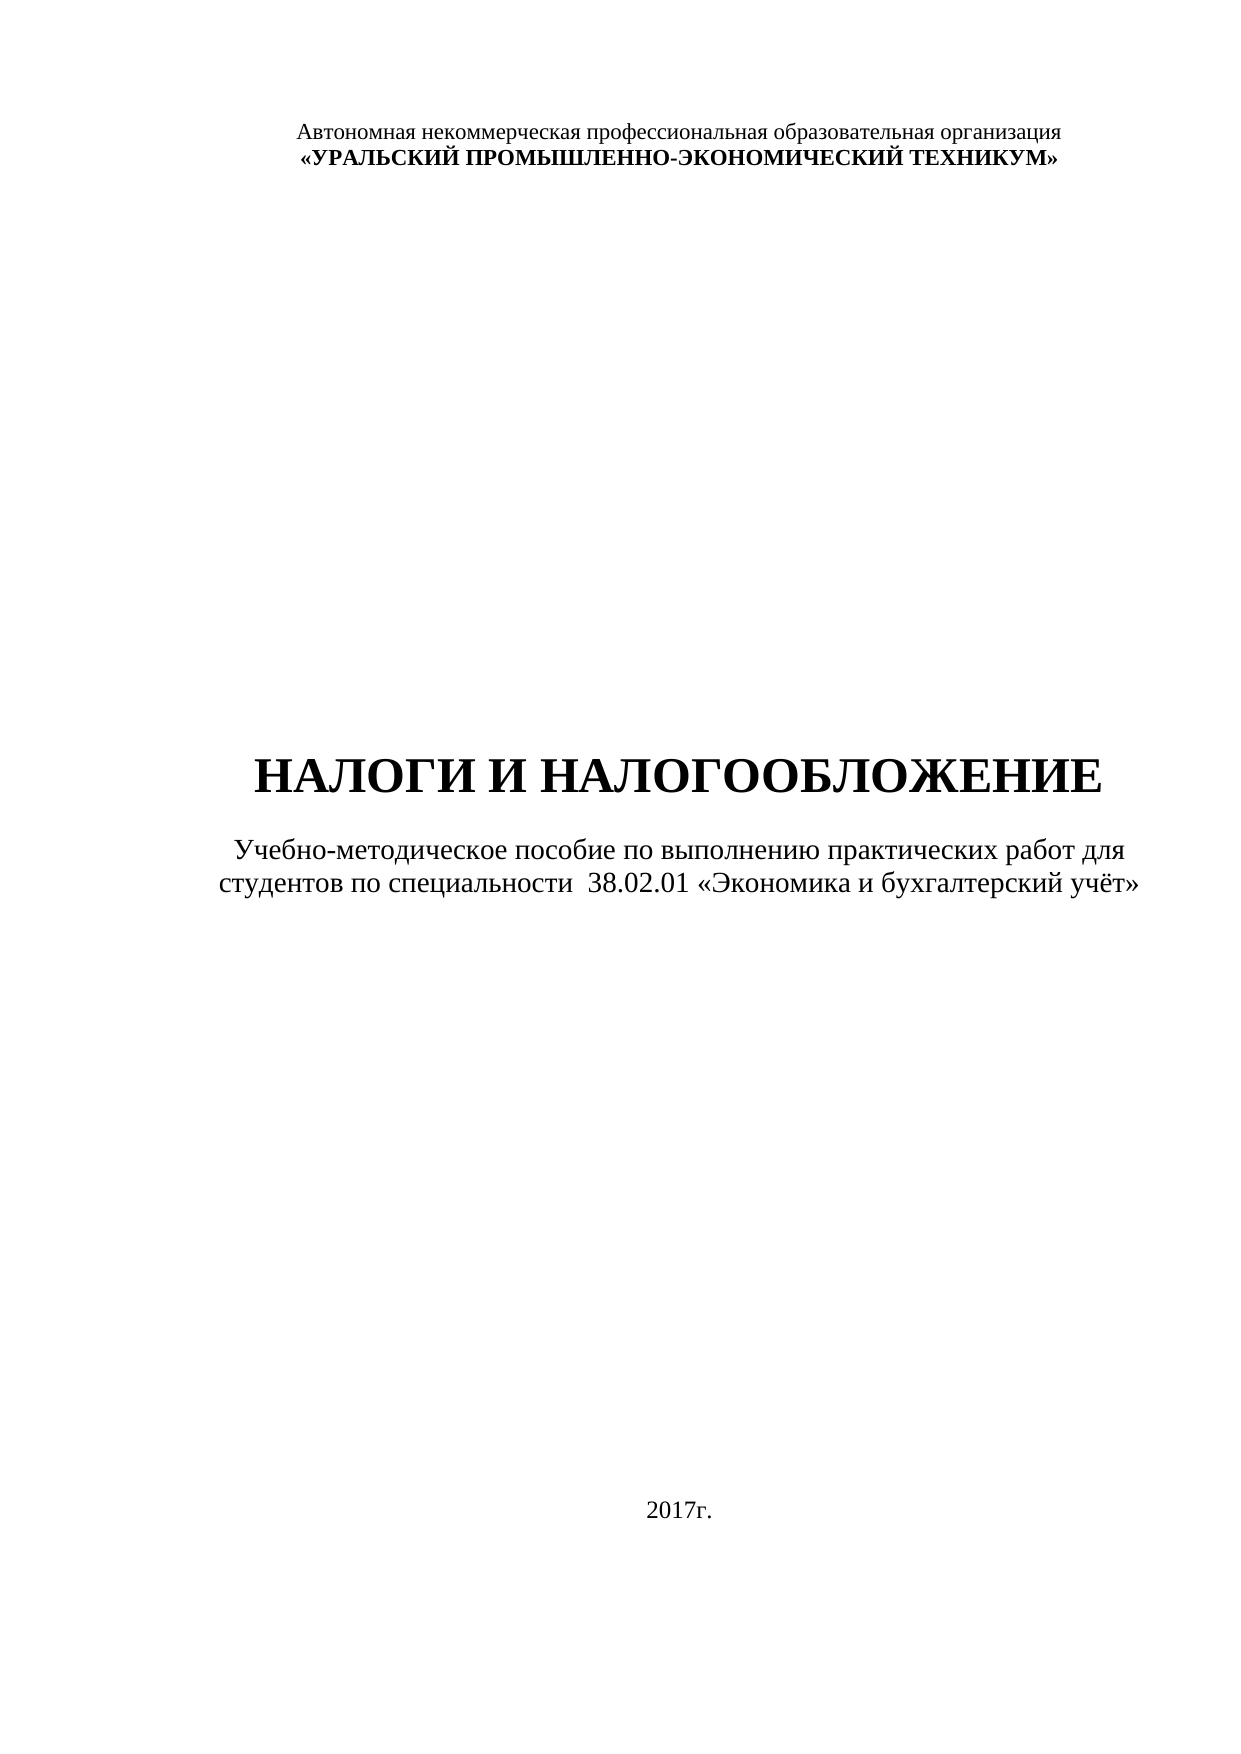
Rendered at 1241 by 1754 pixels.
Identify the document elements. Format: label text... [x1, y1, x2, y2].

text Учебно-методическое пособие по выполнению практических работ для студентов по специальности 38.02.01 «Экономика и бухгалтерский учёт» [177, 832, 1181, 899]
text Автономная некоммерческая профессиональная образовательная организация [177, 118, 1181, 144]
text «УРАЛЬСКИЙ ПРОМЫШЛЕННО-ЭКОНОМИЧЕСКИЙ ТЕХНИКУМ» [177, 144, 1181, 171]
text НАЛОГИ И НАЛОГООБЛОЖЕНИЕ [177, 746, 1181, 803]
text 2017г. [177, 1495, 1181, 1524]
